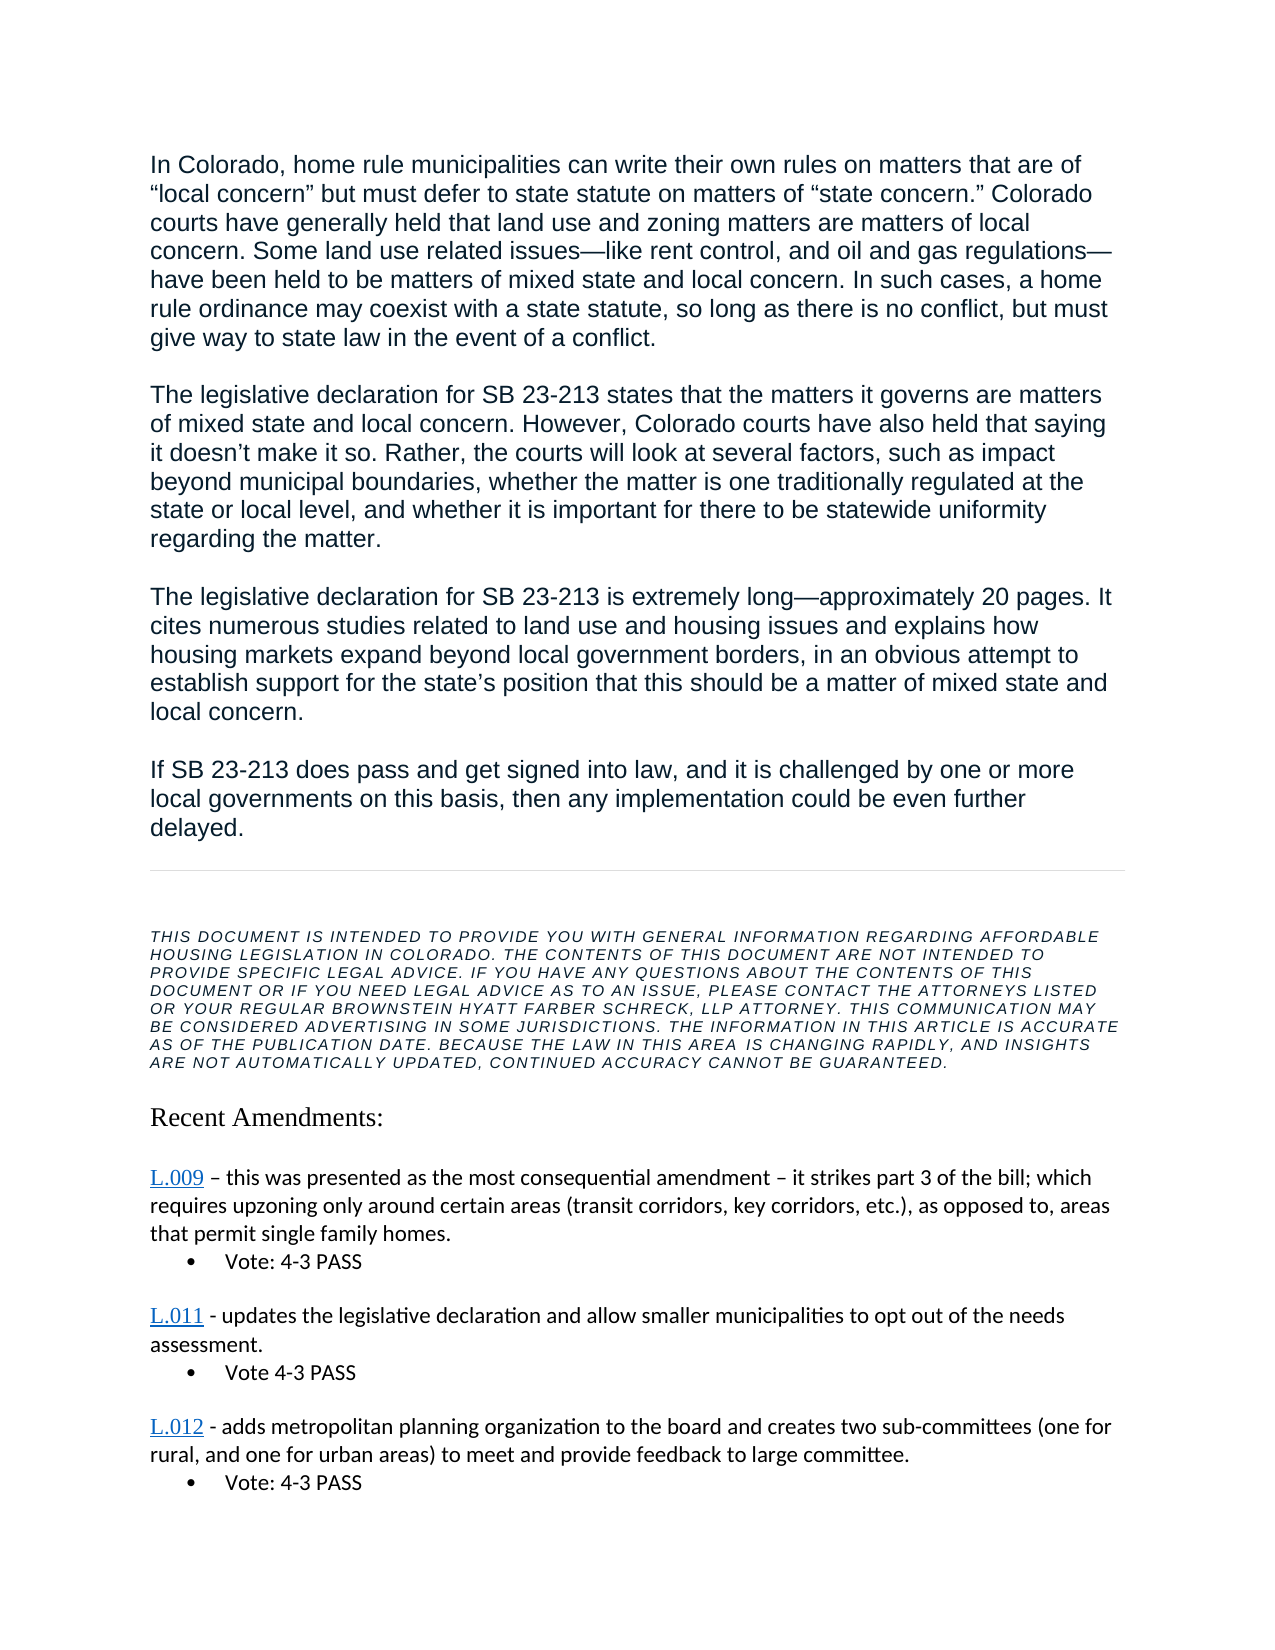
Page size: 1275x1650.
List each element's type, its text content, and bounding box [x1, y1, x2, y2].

list Vote 4-3 PASS [187, 1358, 1125, 1386]
text Recent Amendments: [150, 1101, 1125, 1132]
list Vote: 4-3 PASS [187, 1468, 1125, 1496]
text THIS DOCUMENT IS INTENDED TO PROVIDE YOU WITH GENERAL INFORMATION REGARDING AFFORDABLE HOUSING LEGISLATION IN COLORADO. THE CONTENTS OF THIS DOCUMENT ARE NOT INTENDED TO PROVIDE SPECIFIC LEGAL ADVICE. IF YOU HAVE ANY QUESTIONS ABOUT THE CONTENTS OF THIS DOCUMENT OR IF YOU NEED LEGAL ADVICE AS TO AN ISSUE, PLEASE CONTACT THE ATTORNEYS LISTED OR YOUR REGULAR BROWNSTEIN HYATT FARBER SCHRECK, LLP ATTORNEY. THIS COMMUNICATION MAY BE CONSIDERED ADVERTISING IN SOME JURISDICTIONS. THE INFORMATION IN THIS ARTICLE IS ACCURATE AS OF THE PUBLICATION DATE. BECAUSE THE LAW IN THIS AREA IS CHANGING RAPIDLY, AND INSIGHTS ARE NOT AUTOMATICALLY UPDATED, CONTINUED ACCURACY CANNOT BE GUARANTEED. [150, 928, 1125, 1072]
text The legislative declaration for SB 23-213 states that the matters it governs are matters of mixed state and local concern. However, Colorado courts have also held that saying it doesn’t make it so. Rather, the courts will look at several factors, such as impact beyond municipal boundaries, whether the matter is one traditionally regulated at the state or local level, and whether it is important for there to be statewide uniformity regarding the matter. [150, 380, 1125, 553]
text L.009 – this was presented as the most consequential amendment – it strikes part 3 of the bill; which requires upzoning only around certain areas (transit corridors, key corridors, etc.), as opposed to, areas that permit single family homes. [150, 1163, 1125, 1247]
text If SB 23-213 does pass and get signed into law, and it is challenged by one or more local governments on this basis, then any implementation could be even further delayed. [150, 755, 1125, 841]
list Vote: 4-3 PASS [187, 1247, 1125, 1275]
text L.011 - updates the legislative declaration and allow smaller municipalities to opt out of the needs assessment. [150, 1302, 1125, 1358]
text The legislative declaration for SB 23-213 is extremely long—approximately 20 pages. It cites numerous studies related to land use and housing issues and explains how housing markets expand beyond local government borders, in an obvious attempt to establish support for the state’s position that this should be a matter of mixed state and local concern. [150, 582, 1125, 726]
text In Colorado, home rule municipalities can write their own rules on matters that are of “local concern” but must defer to state statute on matters of “state concern.” Colorado courts have generally held that land use and zoning matters are matters of local concern. Some land use related issues—like rent control, and oil and gas regulations—have been held to be matters of mixed state and local concern. In such cases, a home rule ordinance may coexist with a state statute, so long as there is no conflict, but must give way to state law in the event of a conflict. [150, 150, 1125, 351]
text L.012 - adds metropolitan planning organization to the board and creates two sub-committees (one for rural, and one for urban areas) to meet and provide feedback to large committee. [150, 1412, 1125, 1468]
